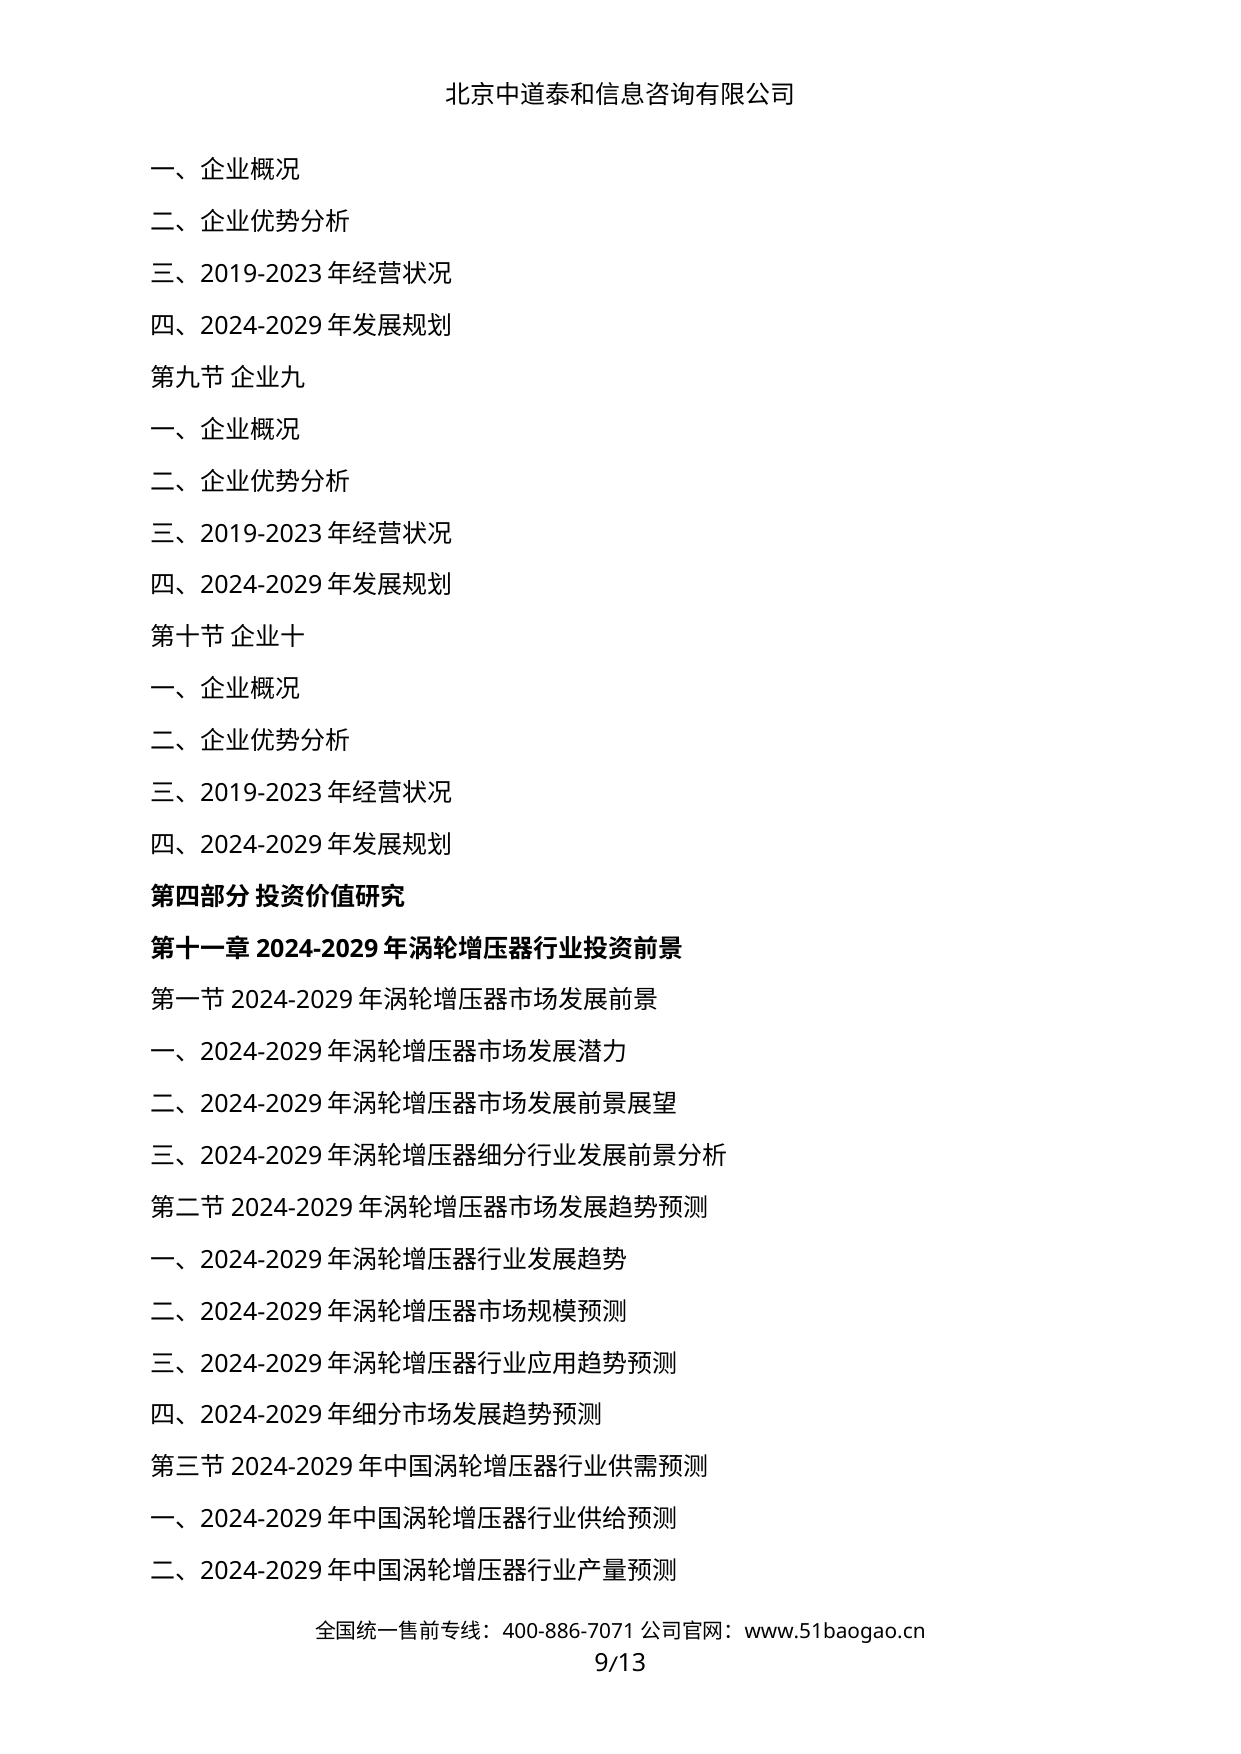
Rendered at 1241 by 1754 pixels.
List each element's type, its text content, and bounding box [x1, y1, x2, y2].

text 二、2024-2029年涡轮增压器市场发展前景展望 [150, 1084, 1090, 1120]
text 一、2024-2029年涡轮增压器行业发展趋势 [150, 1239, 1090, 1276]
text 二、2024-2029年涡轮增压器市场规模预测 [150, 1291, 1090, 1327]
text 第九节 企业九 [150, 357, 1090, 394]
text 一、企业概况 [150, 669, 1090, 705]
text 三、2019-2023年经营状况 [150, 513, 1090, 549]
text 三、2019-2023年经营状况 [150, 772, 1090, 809]
text 第二节 2024-2029年涡轮增压器市场发展趋势预测 [150, 1187, 1090, 1224]
text 三、2024-2029年涡轮增压器行业应用趋势预测 [150, 1343, 1090, 1379]
text 第十一章 2024-2029年涡轮增压器行业投资前景 [150, 928, 1090, 964]
text 第三节 2024-2029年中国涡轮增压器行业供需预测 [150, 1447, 1090, 1483]
text 二、企业优势分析 [150, 721, 1090, 757]
text 一、2024-2029年涡轮增压器市场发展潜力 [150, 1032, 1090, 1068]
text 四、2024-2029年发展规划 [150, 824, 1090, 861]
text 四、2024-2029年发展规划 [150, 306, 1090, 342]
text 二、企业优势分析 [150, 202, 1090, 238]
text 一、2024-2029年中国涡轮增压器行业供给预测 [150, 1499, 1090, 1535]
text 第一节 2024-2029年涡轮增压器市场发展前景 [150, 980, 1090, 1016]
text 第十节 企业十 [150, 617, 1090, 653]
text 三、2019-2023年经营状况 [150, 254, 1090, 290]
text 三、2024-2029年涡轮增压器细分行业发展前景分析 [150, 1136, 1090, 1172]
text 二、2024-2029年中国涡轮增压器行业产量预测 [150, 1551, 1090, 1587]
text 四、2024-2029年细分市场发展趋势预测 [150, 1395, 1090, 1431]
text 四、2024-2029年发展规划 [150, 565, 1090, 601]
text 二、企业优势分析 [150, 461, 1090, 497]
text 一、企业概况 [150, 409, 1090, 446]
text 第四部分 投资价值研究 [150, 876, 1090, 912]
text 一、企业概况 [150, 150, 1090, 186]
